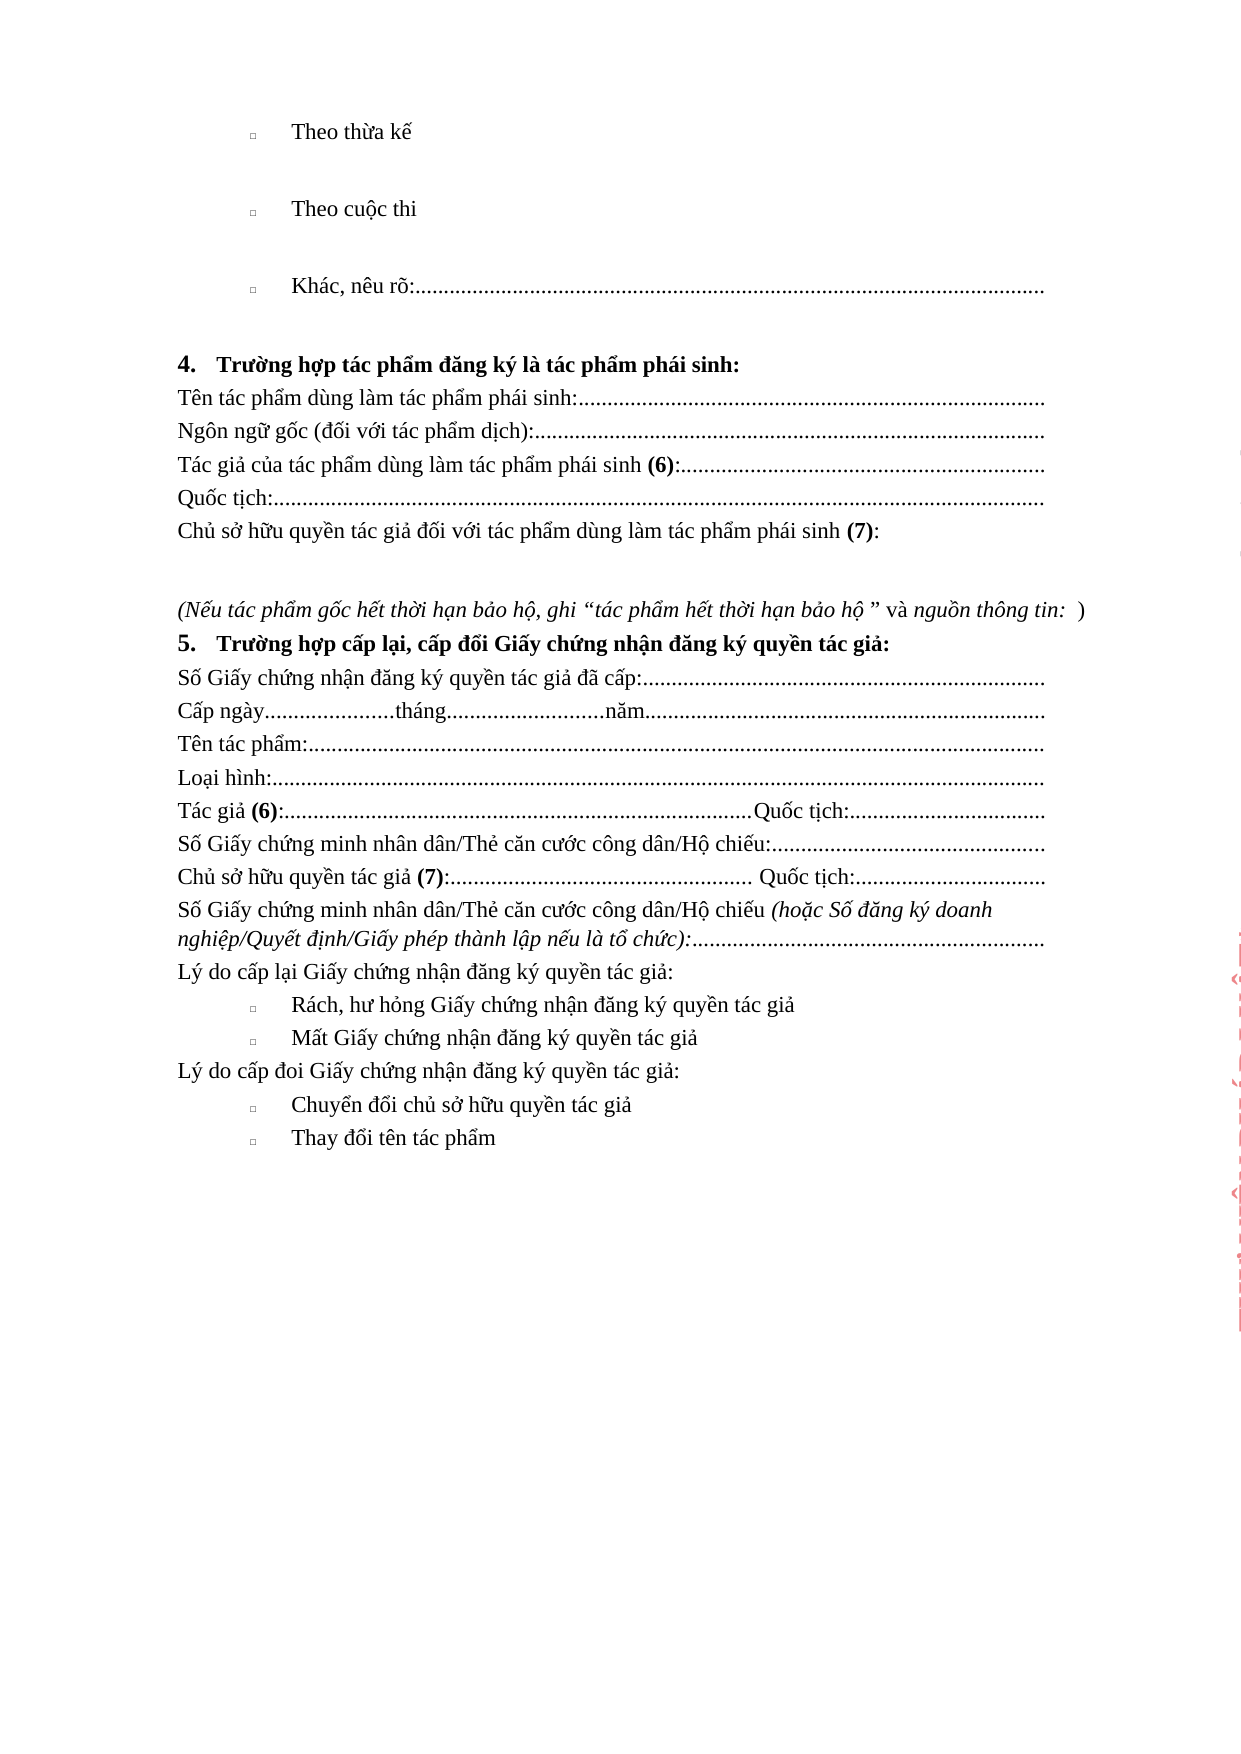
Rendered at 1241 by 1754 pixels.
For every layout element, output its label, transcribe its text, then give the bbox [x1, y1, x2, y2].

text Số Giấy chứng minh nhân dân/Thẻ căn cước công dân/Hộ chiếu (hoặc Số đăng ký doanh nghiệp/Quyết định/Giấy phép thành lập nếu là tổ chức): [177, 896, 1122, 951]
text Cấp ngày tháng năm [177, 697, 1122, 724]
text Số Giấy chứng minh nhân dân/Thẻ căn cước công dân/Hộ chiếu: [177, 830, 1122, 856]
text Số Giấy chứng nhận đăng ký quyền tác giả đã cấp: [177, 664, 1122, 691]
text Lý do cấp lại Giấy chứng nhận đăng ký quyền tác giả: [177, 958, 1122, 984]
text Chủ sở hữu quyền tác giả đối với tác phẩm dùng làm tác phẩm phái sinh (7): [177, 517, 1122, 543]
list Thay đổi tên tác phẩm [177, 1124, 1122, 1150]
list Chuyển đổi chủ sở hữu quyền tác giả [177, 1091, 1122, 1117]
text Tác giả (6): Quốc tịch: [177, 797, 1122, 823]
text Chủ sở hữu quyền tác giả (7): Quốc tịch: [177, 863, 1122, 889]
list Theo cuộc thi [177, 195, 1122, 221]
text Lý do cấp đoi Giấy chứng nhận đăng ký quyền tác giả: [177, 1058, 1122, 1084]
text Tên tác phẩm dùng làm tác phẩm phái sinh: [177, 384, 1122, 411]
text Quốc tịch: [177, 484, 1122, 510]
list Khác, nêu rõ: [177, 272, 1122, 298]
list Mất Giấy chứng nhận đăng ký quyền tác giả [177, 1024, 1122, 1051]
list Trường hợp tác phẩm đăng ký là tác phẩm phái sinh: [216, 349, 1122, 377]
list Trường hợp cấp lại, cấp đổi Giấy chứng nhận đăng ký quyền tác giả: [177, 628, 1122, 657]
text (Nếu tác phẩm gốc hết thời hạn bảo hộ, ghi “tác phẩm hết thời hạn bảo hộ ” và nguồn thông tin: ) [177, 596, 1122, 622]
list Theo thừa kế [177, 118, 1122, 144]
text Tên tác phẩm: [177, 731, 1122, 757]
text Loại hình: [177, 764, 1122, 790]
list Rách, hư hỏng Giấy chứng nhận đăng ký quyền tác giả [177, 991, 1122, 1018]
text Ngôn ngữ gốc (đối với tác phẩm dịch): [177, 418, 1122, 444]
text Tác giả của tác phẩm dùng làm tác phẩm phái sinh (6): [177, 451, 1122, 477]
